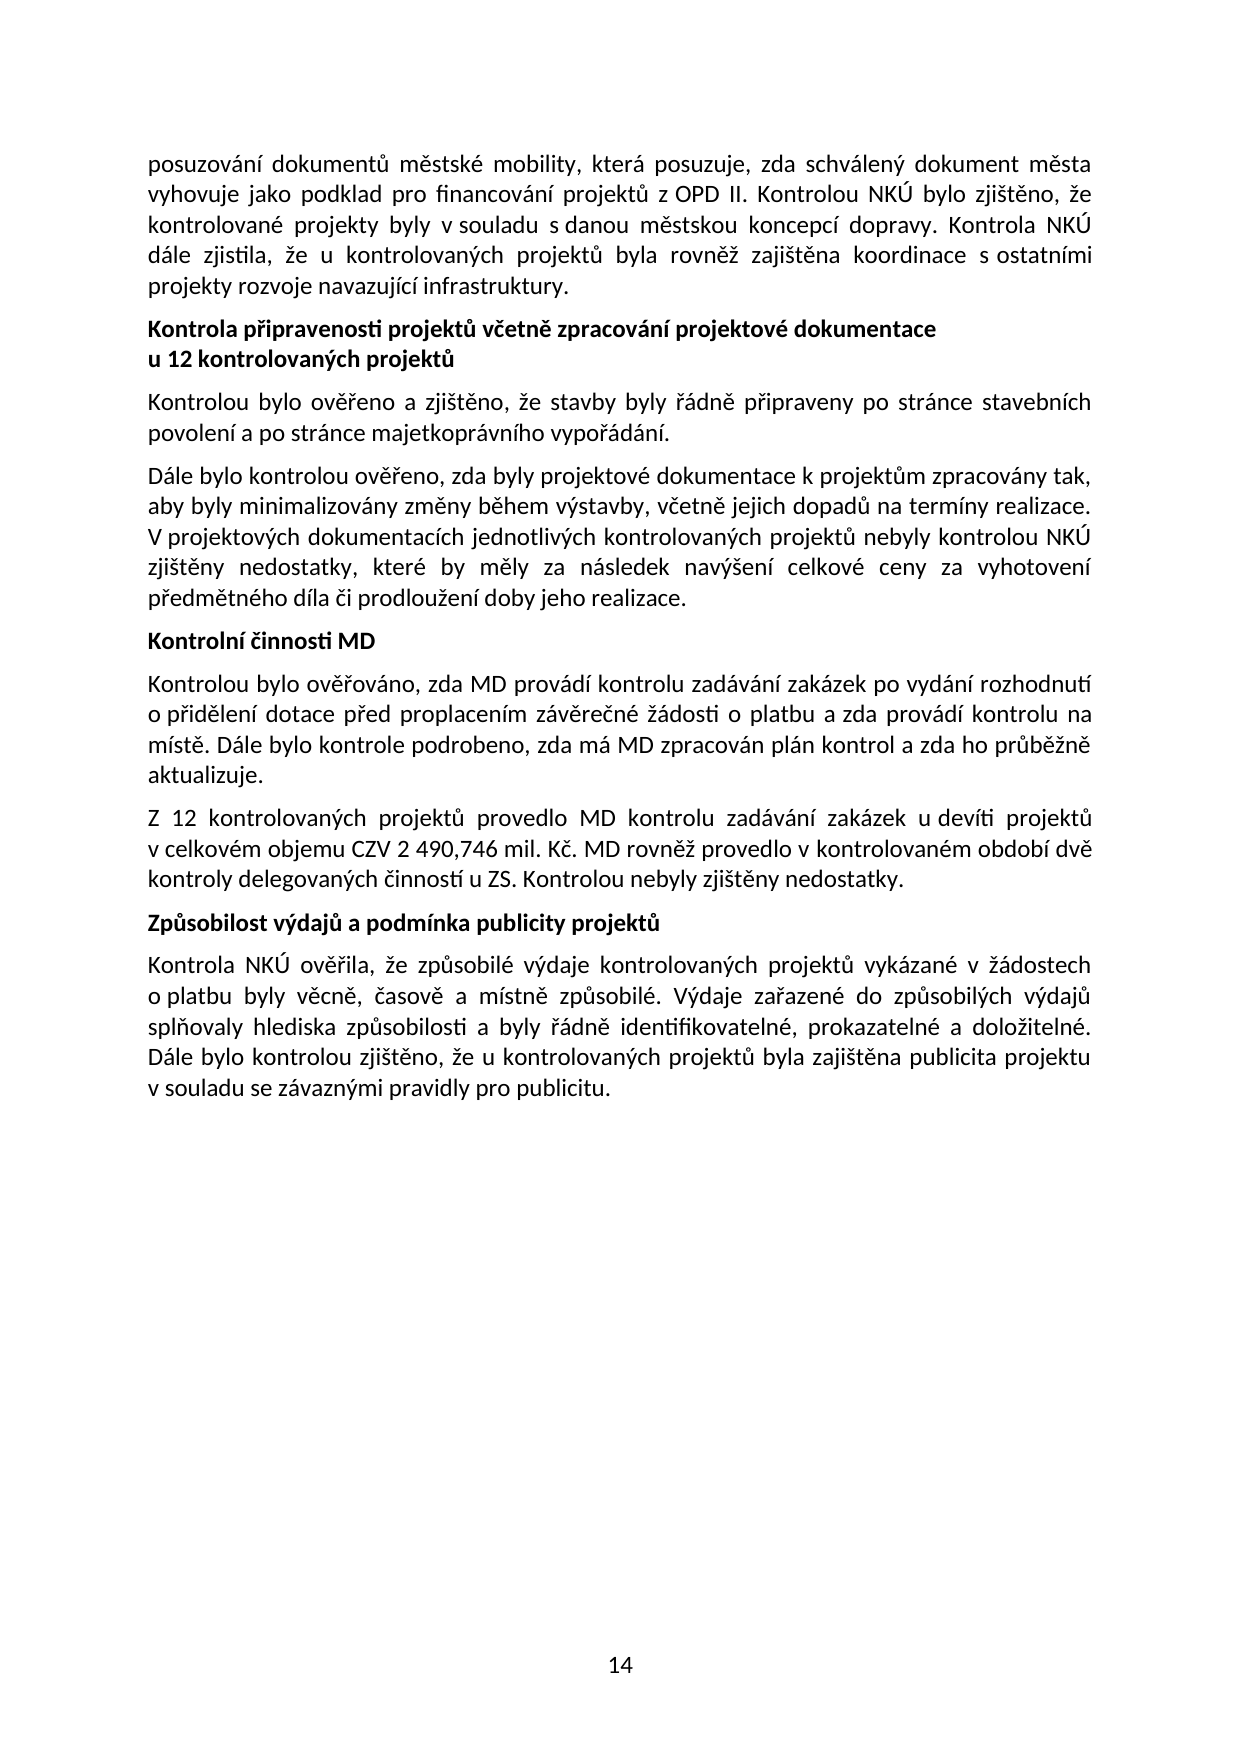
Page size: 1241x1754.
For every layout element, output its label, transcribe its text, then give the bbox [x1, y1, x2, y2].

text Kontrola připravenosti projektů včetně zpracování projektové dokumentace u 12 kontrolovaných projektů [148, 313, 1092, 374]
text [148, 148, 1092, 300]
text Kontrolní činnosti MD [148, 625, 1092, 656]
text Kontrolou bylo ověřeno a zjištěno, že stavby byly řádně připraveny po stránce stavebních povolení a po stránce majetkoprávního vypořádání. [148, 386, 1092, 447]
text Z 12 kontrolovaných projektů provedlo MD kontrolu zadávání zakázek u devíti projektů v celkovém objemu CZV 2 490,746 mil. Kč. MD rovněž provedlo v kontrolovaném období dvě kontroly delegovaných činností u ZS. Kontrolou nebyly zjištěny nedostatky. [148, 803, 1092, 894]
text Kontrola NKÚ ověřila, že způsobilé výdaje kontrolovaných projektů vykázané v žádostech o platbu byly věcně, časově a místně způsobilé. Výdaje zařazené do způsobilých výdajů splňovaly hlediska způsobilosti a byly řádně identifikovatelné, prokazatelné a doložitelné. Dále bylo kontrolou zjištěno, že u kontrolovaných projektů byla zajištěna publicita projektu v souladu se závaznými pravidly pro publicitu. [148, 950, 1092, 1102]
text Způsobilost výdajů a podmínka publicity projektů [148, 907, 1092, 937]
text Dále bylo kontrolou ověřeno, zda byly projektové dokumentace k projektům zpracovány tak, aby byly minimalizovány změny během výstavby, včetně jejich dopadů na termíny realizace. V projektových dokumentacích jednotlivých kontrolovaných projektů nebyly kontrolou NKÚ zjištěny nedostatky, které by měly za následek navýšení celkové ceny za vyhotovení předmětného díla či prodloužení doby jeho realizace. [148, 460, 1092, 612]
text Kontrolou bylo ověřováno, zda MD provádí kontrolu zadávání zakázek po vydání rozhodnutí o přidělení dotace před proplacením závěrečné žádosti o platbu a zda provádí kontrolu na místě. Dále bylo kontrole podrobeno, zda má MD zpracován plán kontrol a zda ho průběžně aktualizuje. [148, 668, 1092, 790]
